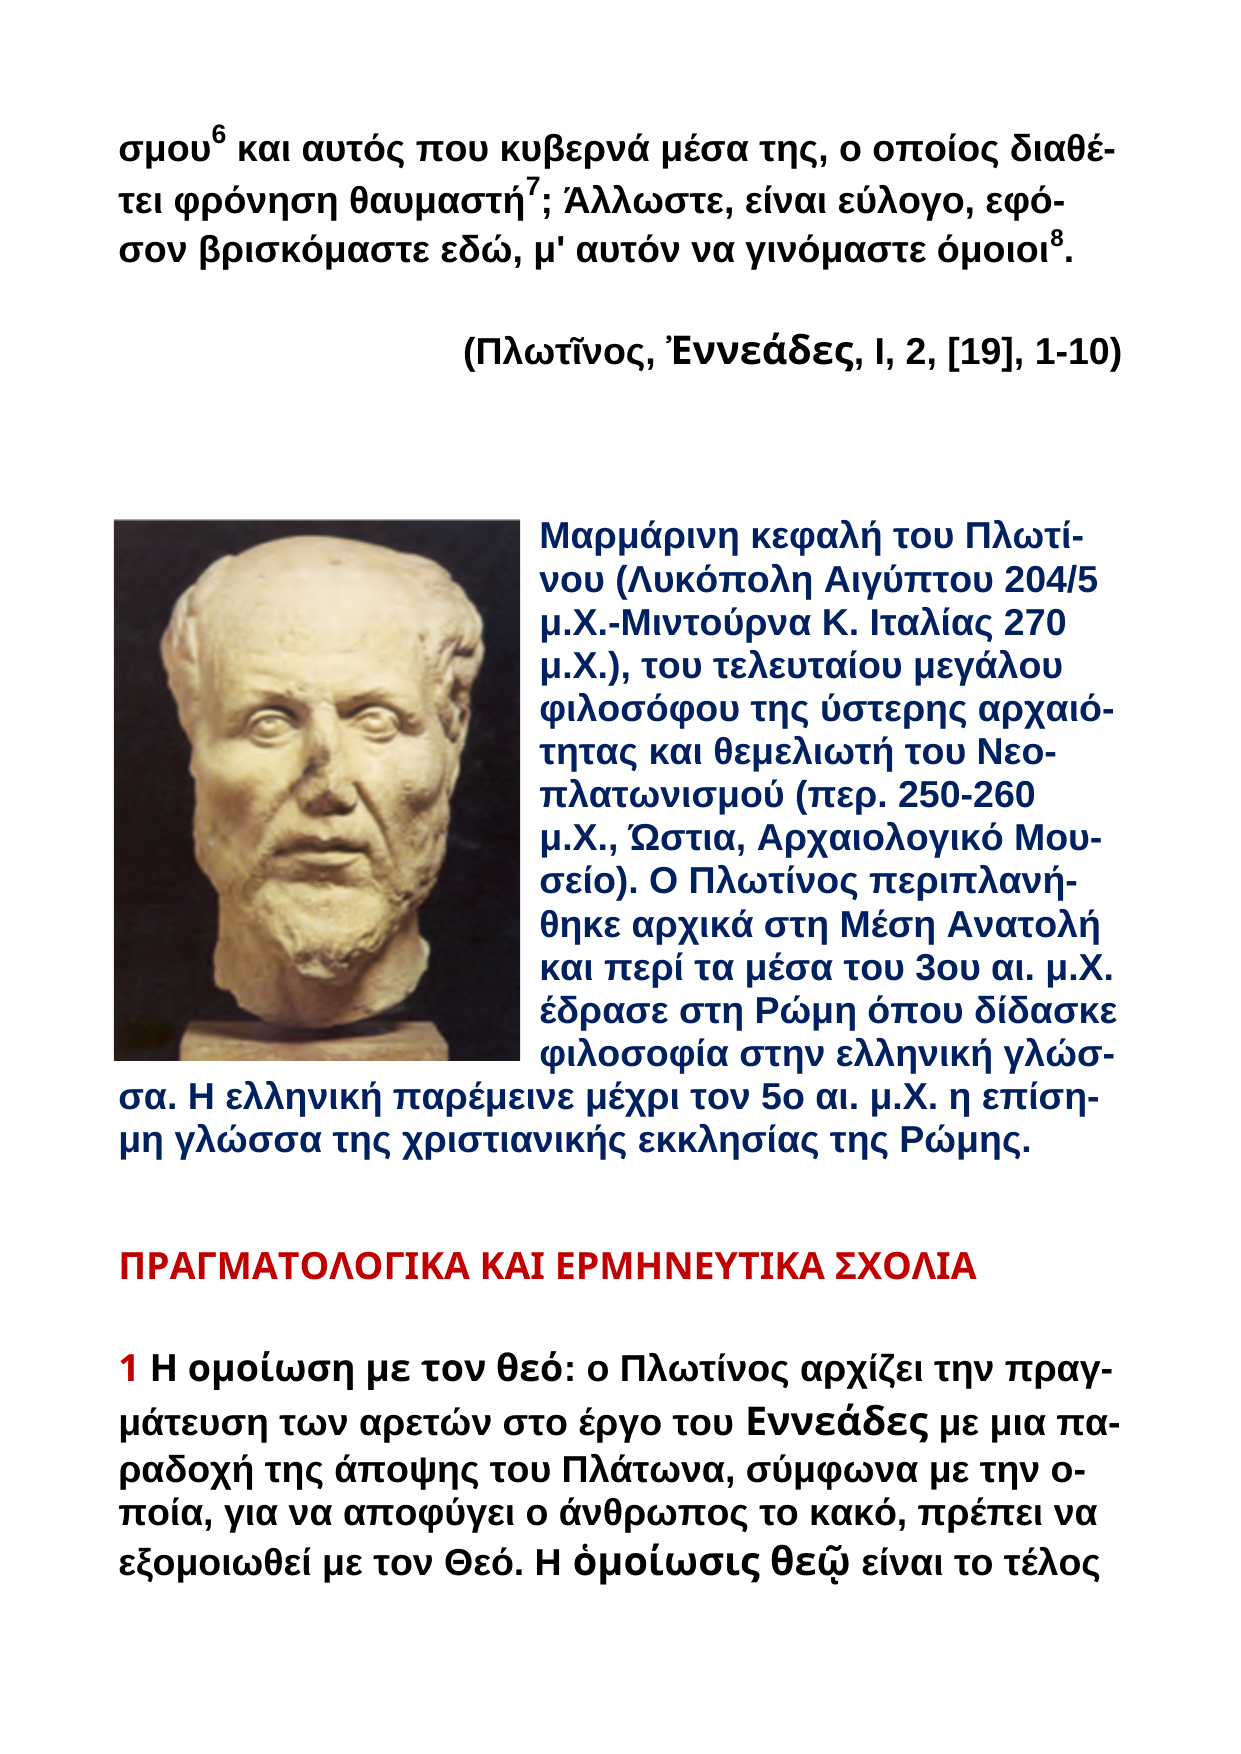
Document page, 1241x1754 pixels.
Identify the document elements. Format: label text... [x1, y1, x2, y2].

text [118, 1342, 1122, 1587]
text ΠΡΑΓΜΑΤΟΛΟΓΙΚΑ ΚΑΙ ΕΡΜΗΝΕΥΤΙΚΑ ΣΧΟΛΙΑ [118, 1240, 1122, 1291]
text (Πλωτῖνος, Ἐννεάδες, Ι, 2, [19], 1-10) [118, 322, 1122, 376]
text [118, 118, 1122, 271]
picture [111, 519, 520, 1057]
